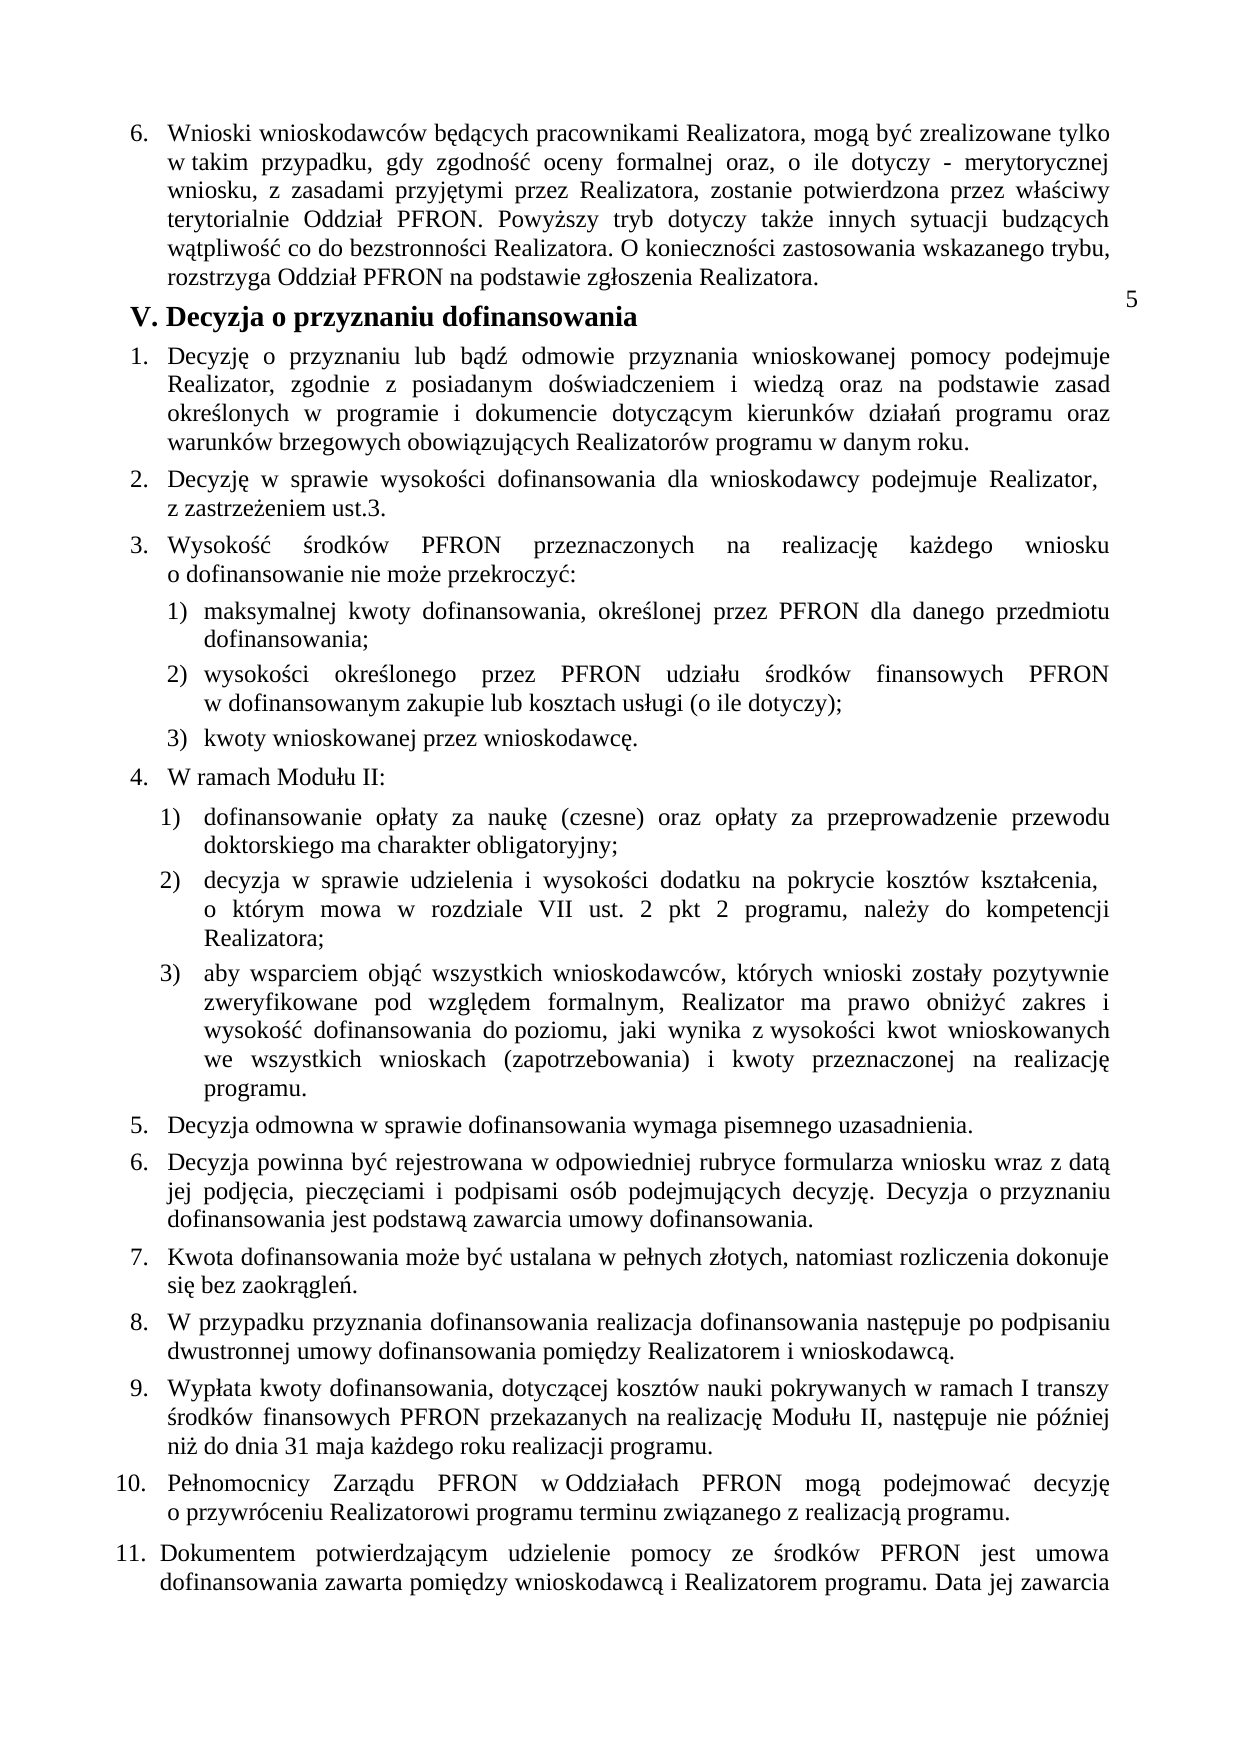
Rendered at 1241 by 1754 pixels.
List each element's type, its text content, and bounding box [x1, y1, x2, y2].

list W przypadku przyznania dofinansowania realizacja dofinansowania następuje po podpisaniu dwustronnej umowy dofinansowania pomiędzy Realizatorem i wnioskodawcą. [130, 1307, 1110, 1365]
list Kwota dofinansowania może być ustalana w pełnych złotych, natomiast rozliczenia dokonuje się bez zaokrągleń. [130, 1242, 1110, 1299]
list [115, 1538, 1110, 1595]
list W ramach Modułu II: [130, 762, 1110, 791]
list Wysokość środków PFRON przeznaczonych na realizację każdego wniosku o dofinansowanie nie może przekroczyć: [130, 530, 1110, 587]
list maksymalnej kwoty dofinansowania, określonej przez PFRON dla danego przedmiotu dofinansowania; [167, 596, 1110, 653]
list Wnioski wnioskodawców będących pracownikami Realizatora, mogą być zrealizowane tylko w takim przypadku, gdy zgodność oceny formalnej oraz, o ile dotyczy - merytorycznej wniosku, z zasadami przyjętymi przez Realizatora, zostanie potwierdzona przez właściwy terytorialnie Oddział PFRON. Powyższy tryb dotyczy także innych sytuacji budzących wątpliwość co do bezstronności Realizatora. O konieczności zastosowania wskazanego trybu, rozstrzyga Oddział PFRON na podstawie zgłoszenia Realizatora. [130, 118, 1110, 291]
list Decyzję w sprawie wysokości dofinansowania dla wnioskodawcy podejmuje Realizator, z zastrzeżeniem ust.3. [130, 464, 1110, 522]
list aby wsparciem objąć wszystkich wnioskodawców, których wnioski zostały pozytywnie zweryfikowane pod względem formalnym, Realizator ma prawo obniżyć zakres i wysokość dofinansowania do poziomu, jaki wynika z wysokości kwot wnioskowanych we wszystkich wnioskach (zapotrzebowania) i kwoty przeznaczonej na realizację programu. [159, 958, 1110, 1102]
list Wypłata kwoty dofinansowania, dotyczącej kosztów nauki pokrywanych w ramach I transzy środków finansowych PFRON przekazanych na realizację Modułu II, następuje nie później niż do dnia 31 maja każdego roku realizacji programu. [130, 1373, 1110, 1459]
list wysokości określonego przez PFRON udziału środków finansowych PFRON w dofinansowanym zakupie lub kosztach usługi (o ile dotyczy); [167, 659, 1110, 717]
subtitle V. Decyzja o przyznaniu dofinansowania [130, 299, 1110, 332]
list kwoty wnioskowanej przez wnioskodawcę. [167, 723, 1110, 752]
list Decyzję o przyznaniu lub bądź odmowie przyznania wnioskowanej pomocy podejmuje Realizator, zgodnie z posiadanym doświadczeniem i wiedzą oraz na podstawie zasad określonych w programie i dokumencie dotyczącym kierunków działań programu oraz warunków brzegowych obowiązujących Realizatorów programu w danym roku. [130, 341, 1110, 456]
list Decyzja powinna być rejestrowana w odpowiedniej rubryce formularza wniosku wraz z datą jej podjęcia, pieczęciami i podpisami osób podejmujących decyzję. Decyzja o przyznaniu dofinansowania jest podstawą zawarcia umowy dofinansowania. [130, 1147, 1110, 1233]
list decyzja w sprawie udzielenia i wysokości dodatku na pokrycie kosztów kształcenia, o którym mowa w rozdziale VII ust. 2 pkt 2 programu, należy do kompetencji Realizatora; [159, 865, 1110, 952]
list Pełnomocnicy Zarządu PFRON w Oddziałach PFRON mogą podejmować decyzję o przywróceniu Realizatorowi programu terminu związanego z realizacją programu. [115, 1468, 1110, 1525]
list dofinansowanie opłaty za naukę (czesne) oraz opłaty za przeprowadzenie przewodu doktorskiego ma charakter obligatoryjny; [159, 802, 1110, 859]
list Decyzja odmowna w sprawie dofinansowania wymaga pisemnego uzasadnienia. [130, 1110, 1110, 1139]
